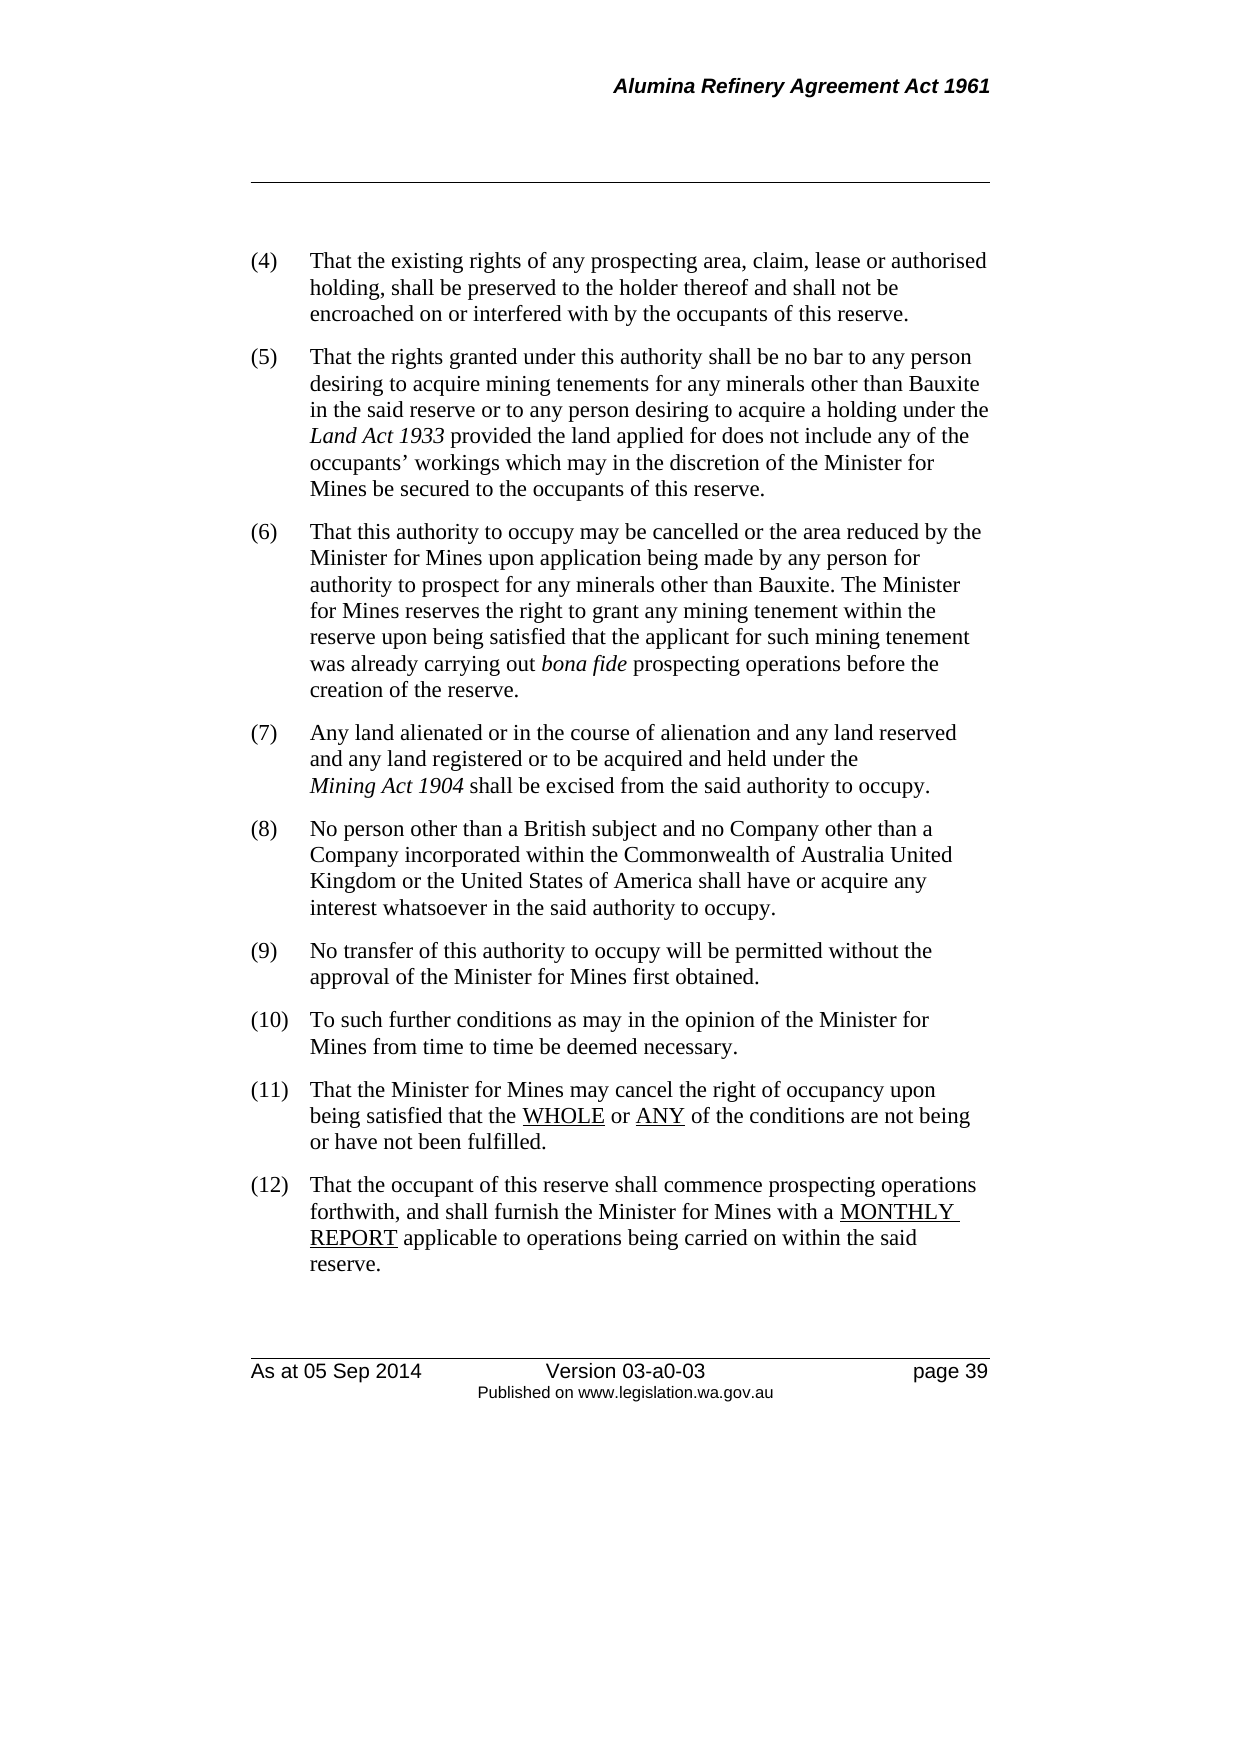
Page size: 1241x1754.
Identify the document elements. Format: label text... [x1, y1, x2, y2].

text (11) That the Minister for Mines may cancel the right of occupancy upon being satisfied that the WHOLE or ANY of the conditions are not being or have not been fulfilled. [251, 1076, 990, 1155]
text (4) That the existing rights of any prospecting area, claim, lease or authorised holding, shall be preserved to the holder thereof and shall not be encroached on or interfered with by the occupants of this reserve. [251, 247, 990, 327]
text (12) That the occupant of this reserve shall commence prospecting operations forthwith, and shall furnish the Minister for Mines with a MONTHLY REPORT applicable to operations being carried on within the said reserve. [251, 1171, 990, 1277]
text (6) That this authority to occupy may be cancelled or the area reduced by the Minister for Mines upon application being made by any person for authority to prospect for any minerals other than Bauxite. The Minister for Mines reserves the right to grant any mining tenement within the reserve upon being satisfied that the applicant for such mining tenement was already carrying out bona fide prospecting operations before the creation of the reserve. [251, 518, 990, 702]
text (10) To such further conditions as may in the opinion of the Minister for Mines from time to time be deemed necessary. [251, 1006, 990, 1059]
text (9) No transfer of this authority to occupy will be permitted without the approval of the Minister for Mines first obtained. [251, 937, 990, 990]
text (7) Any land alienated or in the course of alienation and any land reserved and any land registered or to be acquired and held under the Mining Act 1904 shall be excised from the said authority to occupy. [251, 719, 990, 798]
text (8) No person other than a British subject and no Company other than a Company incorporated within the Commonwealth of Australia United Kingdom or the United States of America shall have or acquire any interest whatsoever in the said authority to occupy. [251, 815, 990, 920]
text (5) That the rights granted under this authority shall be no bar to any person desiring to acquire mining tenements for any minerals other than Bauxite in the said reserve or to any person desiring to acquire a holding under the Land Act 1933 provided the land applied for does not include any of the occupants’ workings which may in the discretion of the Minister for Mines be secured to the occupants of this reserve. [251, 343, 990, 501]
